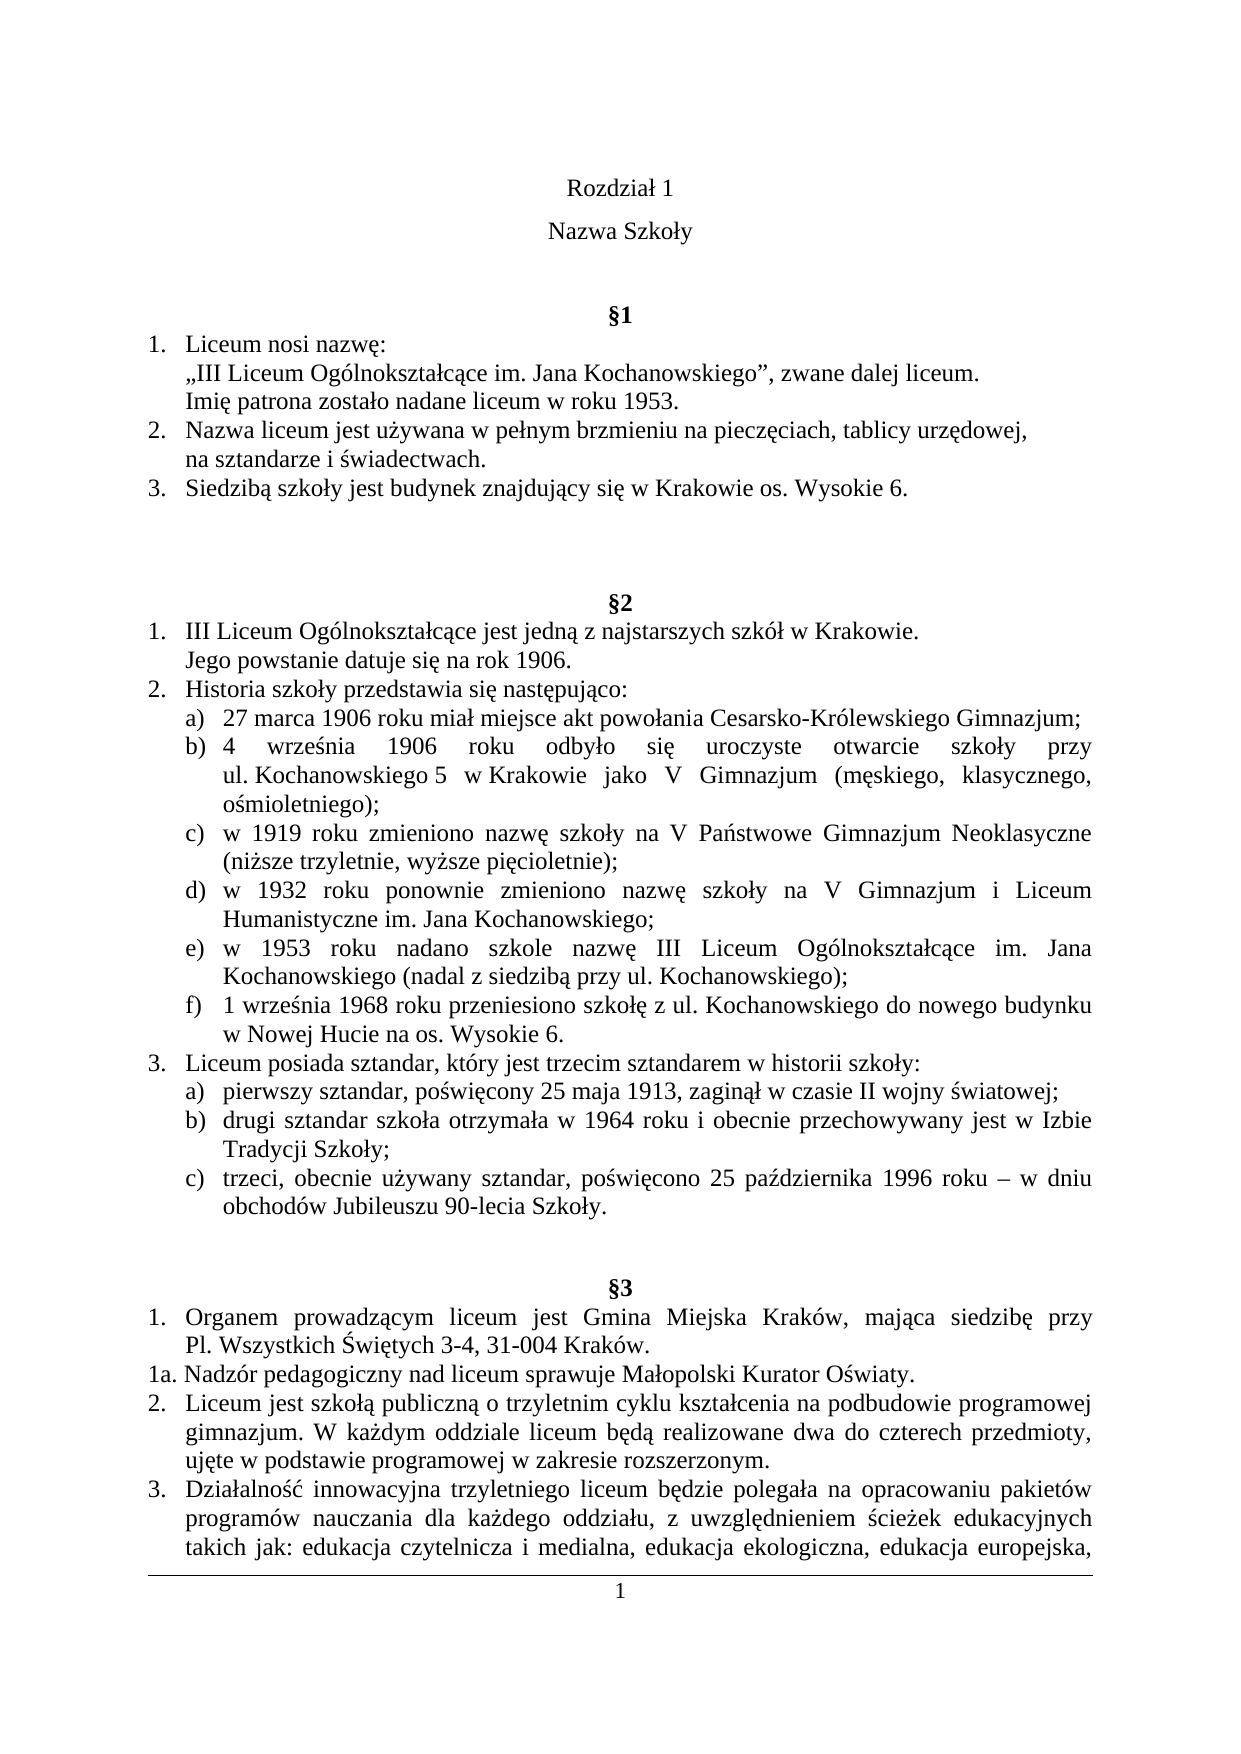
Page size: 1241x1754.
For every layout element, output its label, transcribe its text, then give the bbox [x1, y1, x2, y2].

list Nazwa liceum jest używana w pełnym brzmieniu na pieczęciach, tablicy urzędowej, [148, 415, 1093, 444]
list w 1932 roku ponownie zmieniono nazwę szkoły na V Gimnazjum i Liceum Humanistyczne im. Jana Kochanowskiego; [185, 875, 1093, 933]
list 4 września 1906 roku odbyło się uroczyste otwarcie szkoły przy ul. Kochanowskiego 5 w Krakowie jako V Gimnazjum (męskiego, klasycznego, ośmioletniego); [185, 731, 1093, 818]
list w 1953 roku nadano szkole nazwę III Liceum Ogólnokształcące im. Jana Kochanowskiego (nadal z siedzibą przy ul. Kochanowskiego); [185, 933, 1093, 990]
list trzeci, obecnie używany sztandar, poświęcono 25 października 1996 roku – w dniu obchodów Jubileuszu 90-lecia Szkoły. [185, 1163, 1093, 1220]
text §3 [148, 1273, 1093, 1302]
text Rozdział 1 Nazwa Szkoły [148, 173, 1093, 244]
list drugi sztandar szkoła otrzymała w 1964 roku i obecnie przechowywany jest w Izbie Tradycji Szkoły; [185, 1105, 1093, 1163]
text Jego powstanie datuje się na rok 1906. [185, 645, 1093, 674]
list 1 września 1968 roku przeniesiono szkołę z ul. Kochanowskiego do nowego budynku w Nowej Hucie na os. Wysokie 6. [185, 990, 1093, 1048]
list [148, 1474, 1093, 1560]
list Liceum jest szkołą publiczną o trzyletnim cyklu kształcenia na podbudowie programowej gimnazjum. W każdym oddziale liceum będą realizowane dwa do czterech przedmioty, ujęte w podstawie programowej w zakresie rozszerzonym. [148, 1388, 1093, 1474]
list III Liceum Ogólnokształcące jest jedną z najstarszych szkół w Krakowie. [148, 616, 1093, 645]
list w 1919 roku zmieniono nazwę szkoły na V Państwowe Gimnazjum Neoklasyczne (niższe trzyletnie, wyższe pięcioletnie); [185, 818, 1093, 875]
text §1 [148, 300, 1093, 329]
text Imię patrona zostało nadane liceum w roku 1953. [148, 386, 1093, 415]
text §2 [148, 588, 1093, 616]
text na sztandarze i świadectwach. [148, 444, 1093, 473]
list pierwszy sztandar, poświęcony 25 maja 1913, zaginął w czasie II wojny światowej; [185, 1076, 1093, 1105]
text „III Liceum Ogólnokształcące im. Jana Kochanowskiego”, zwane dalej liceum. [148, 358, 1093, 386]
text 1a. Nadzór pedagogiczny nad liceum sprawuje Małopolski Kurator Oświaty. [148, 1359, 1093, 1388]
list Liceum posiada sztandar, który jest trzecim sztandarem w historii szkoły: [148, 1048, 1093, 1076]
list Organem prowadzącym liceum jest Gmina Miejska Kraków, mająca siedzibę przy Pl. Wszystkich Świętych 3-4, 31-004 Kraków. [148, 1302, 1093, 1359]
list Historia szkoły przedstawia się następująco: [148, 674, 1093, 703]
list 27 marca 1906 roku miał miejsce akt powołania Cesarsko-Królewskiego Gimnazjum; [185, 703, 1093, 731]
list Siedzibą szkoły jest budynek znajdujący się w Krakowie os. Wysokie 6. [148, 473, 1093, 501]
list Liceum nosi nazwę: [148, 329, 1093, 358]
